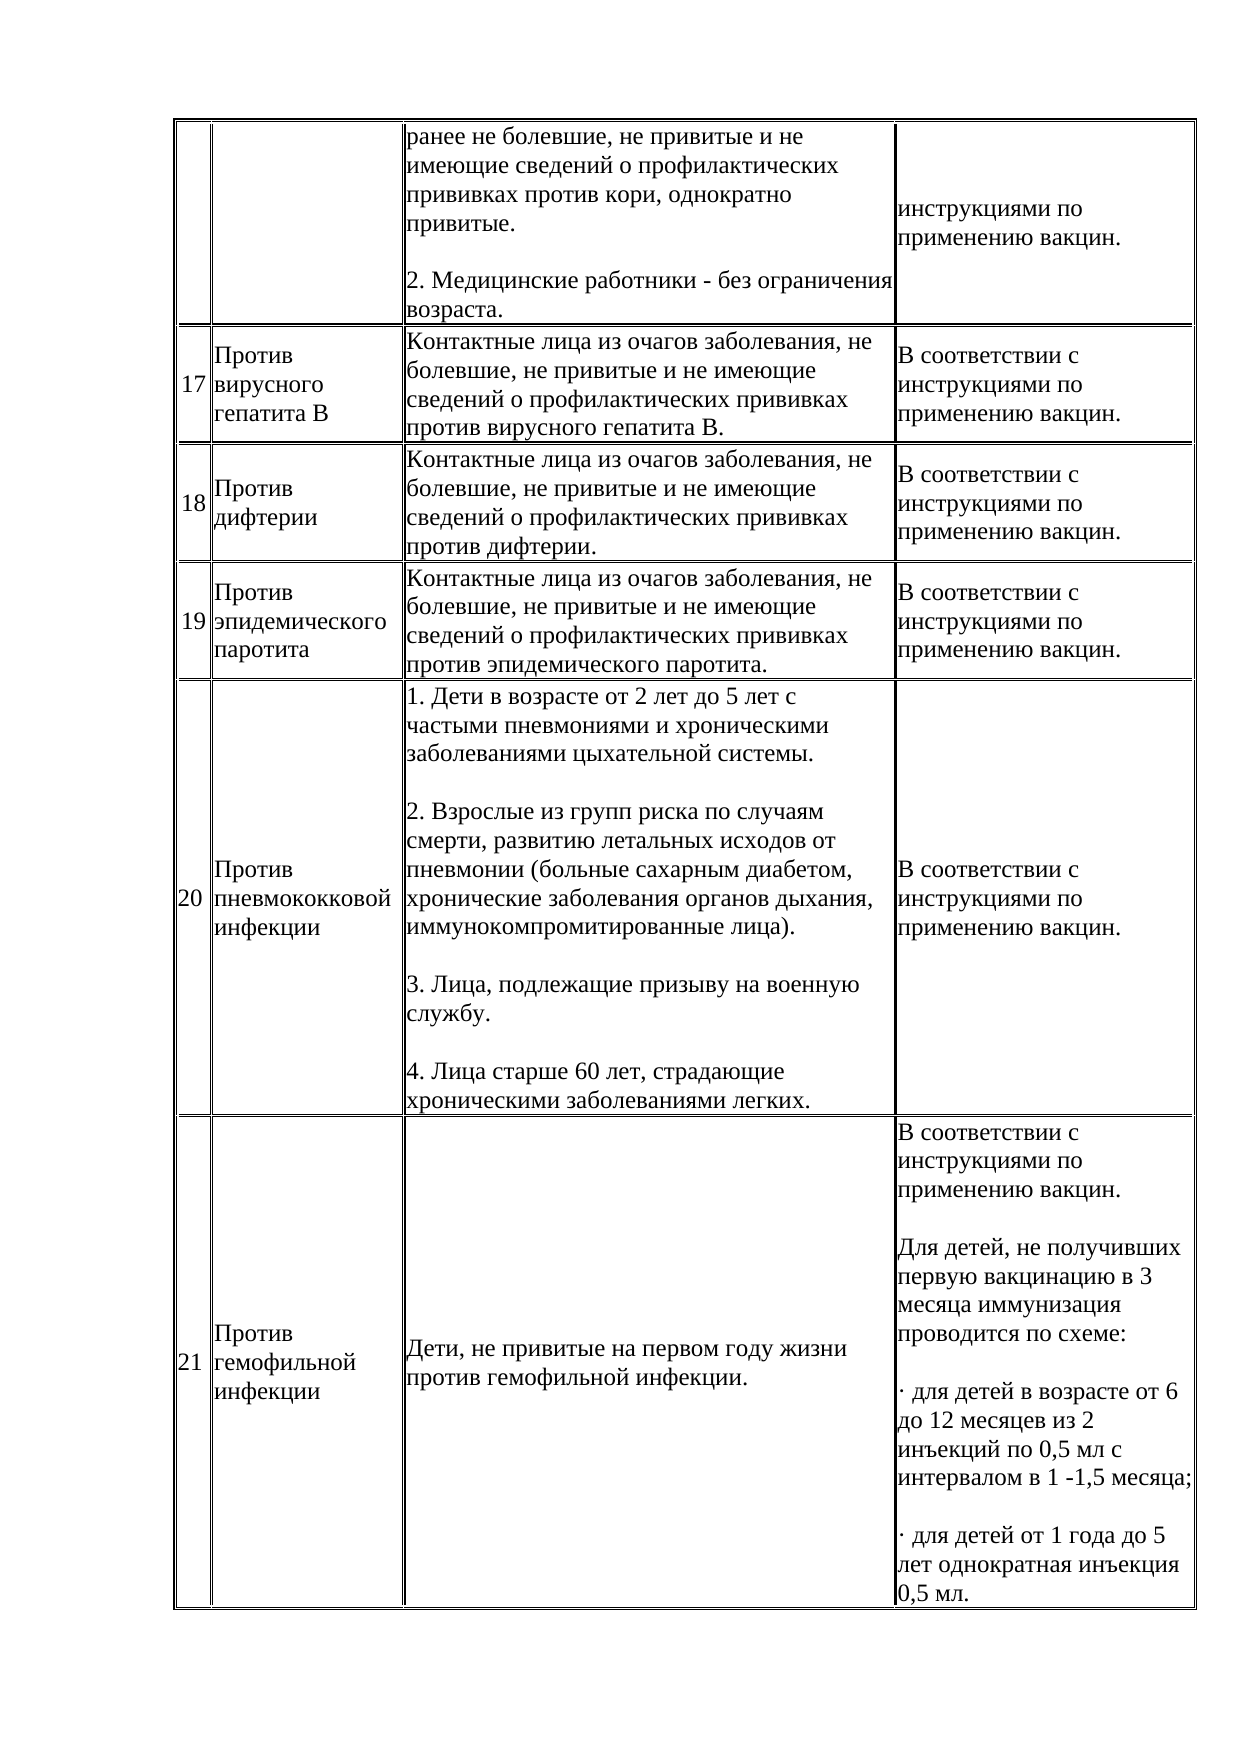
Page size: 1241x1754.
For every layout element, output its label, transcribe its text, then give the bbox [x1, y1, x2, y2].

table_cell 20 [175, 678, 212, 1113]
table_cell В соответствии с инструкциями по применению вакцин. [897, 323, 1194, 441]
table_cell 16 [177, 122, 212, 323]
table_cell В соответствии с инструкциями по применению вакцин. Для детей, не получивших первую вакцинацию в 3 месяца иммунизация проводится по схеме: · для детей в возрасте от 6 до 12 месяцев из 2 инъекций по 0,5 мл с интервалом в 1 -1,5 месяца; · для детей от 1 года до 5 лет однократная инъекция 0,5 мл. [895, 1114, 1194, 1607]
table_cell Против эпидемического паротита [213, 563, 402, 678]
table_cell 1. Дети в возрасте от 2 лет до 5 лет с частыми пневмониями и хроническими заболеваниями цыхательной системы. 2. Взрослые из групп риска по случаям смерти, развитию летальных исходов от пневмонии (больные сахарным диабетом, хронические заболевания органов дыхания, иммунокомпромитированные лица). 3. Лица, подлежащие призыву на военную службу. 4. Лица старше 60 лет, страдающие хроническими заболеваниями легких. [406, 681, 894, 1113]
table_cell Контактные лица из очагов заболевания, не болевшие, не привитые и не имеющие сведений о профилактических прививках против эпидемического паротита. [406, 563, 894, 678]
table_cell В соответствии с инструкциями по применению вакцин. [895, 678, 1195, 1113]
table_cell 21 [177, 1114, 212, 1607]
table_cell Против дифтерии [213, 445, 402, 559]
table_cell В соответствии с инструкциями по применению вакцин. [897, 441, 1194, 559]
table_cell Против пневмококковой инфекции [213, 681, 402, 1113]
table_cell Контактные лица из очагов заболевания, не болевшие, не привитые и не имеющие сведений о профилактических прививках против вирусного гепатита В. [406, 327, 894, 441]
table_cell Против кори [212, 120, 404, 323]
table_cell В соответствии с инструкциями по применению вакцин. [897, 560, 1194, 678]
table_cell Против гемофильной инфекции [212, 1114, 404, 1607]
table_cell 17 [177, 323, 210, 441]
table_cell 19 [177, 560, 210, 678]
table_cell Дети, не привитые на первом году жизни против гемофильной инфекции. [404, 1117, 895, 1607]
table_cell Контактные лица из очагов заболевания, не болевшие, не привитые и не имеющие сведений о профилактических прививках против дифтерии. [406, 445, 894, 559]
table_cell Против вирусного гепатита В [213, 327, 402, 441]
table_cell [404, 120, 895, 323]
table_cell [895, 122, 1194, 323]
table_cell 18 [177, 441, 210, 559]
